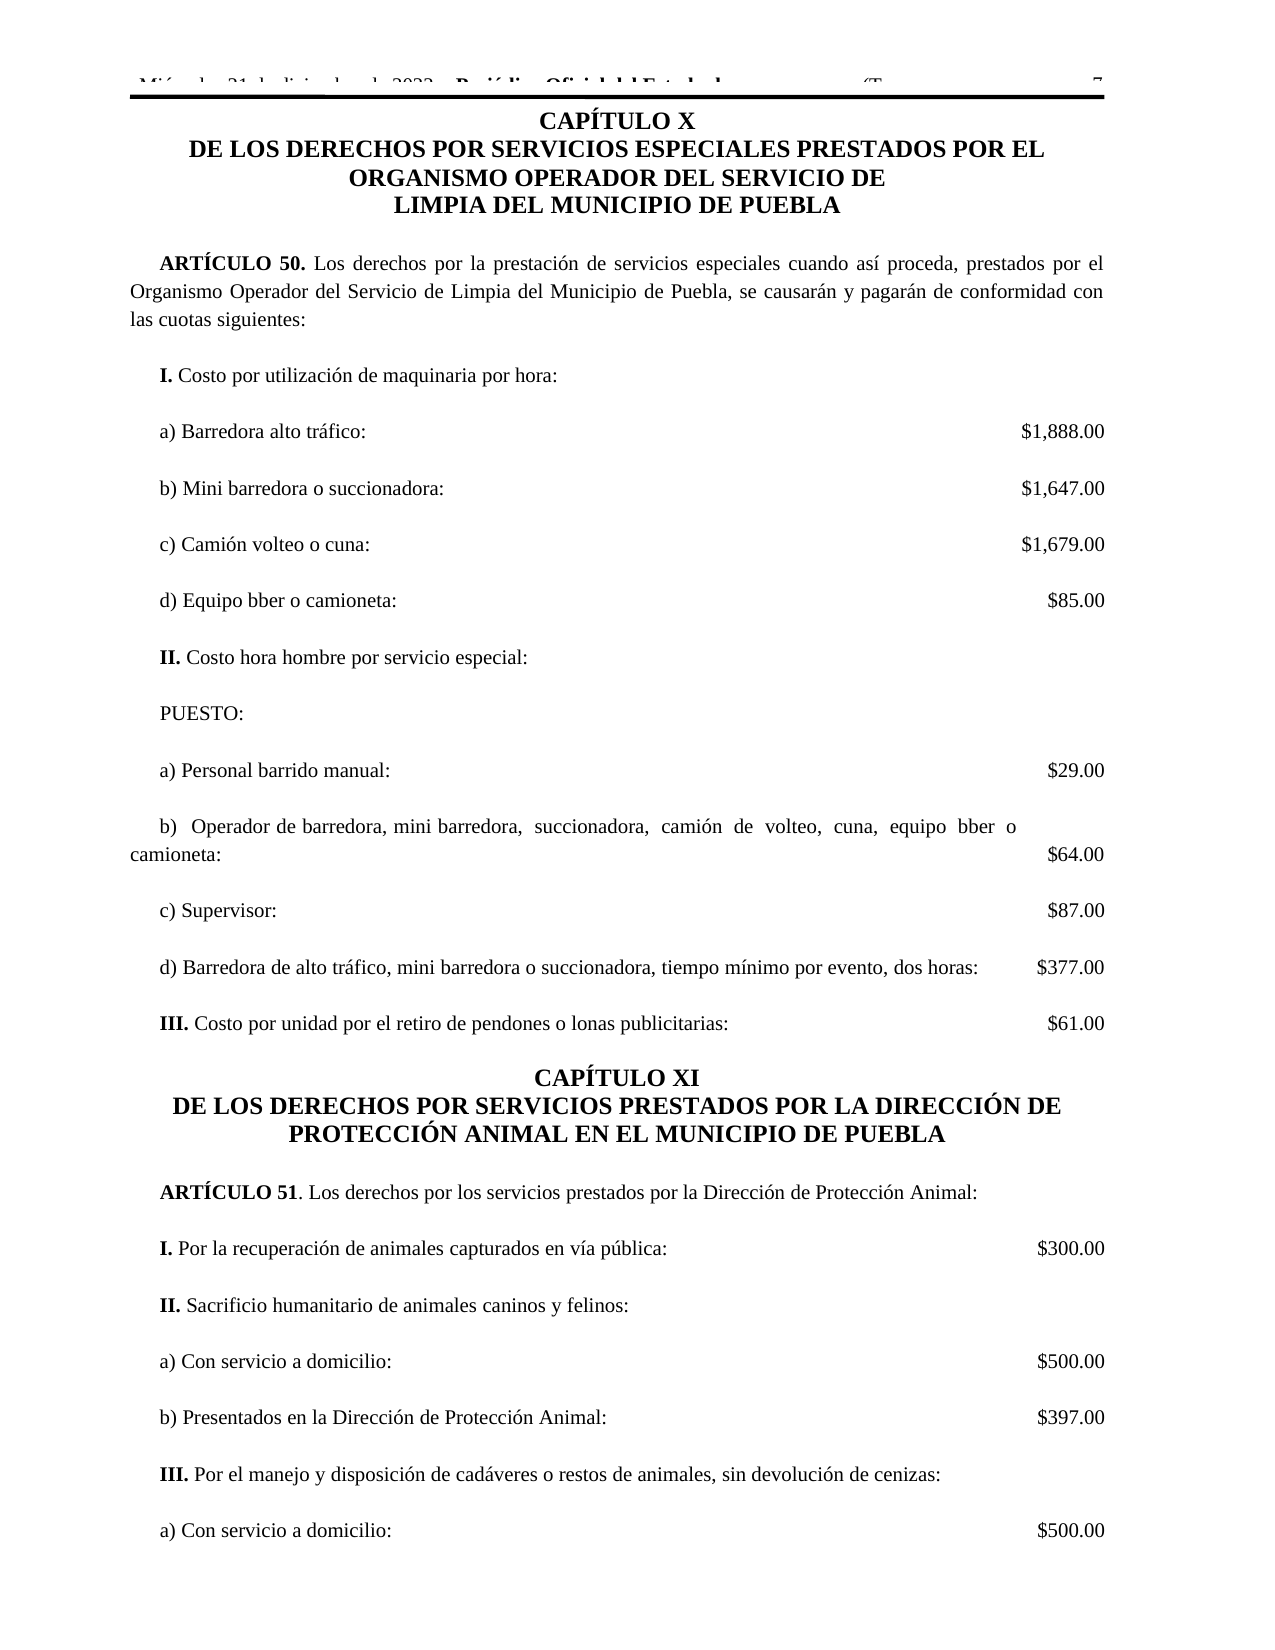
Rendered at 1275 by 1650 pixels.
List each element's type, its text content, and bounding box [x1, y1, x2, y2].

list Operador de barredora, mini barredora, succionadora, camión de volteo, cuna, equipo bber o camioneta: $64.00 [130, 814, 1105, 866]
list Barredora alto tráfico: $1,888.00 [159, 419, 1171, 443]
list Equipo bber o camioneta: $85.00 [159, 588, 1171, 612]
text a) Con servicio a domicilio: $500.00 [159, 1518, 1171, 1542]
list Personal barrido manual: $29.00 [159, 758, 1171, 782]
list Presentados en la Dirección de Protección Animal: $397.00 [159, 1405, 1171, 1429]
list Costo por unidad por el retiro de pendones o lonas publicitarias: $61.00 [159, 1011, 1171, 1035]
list Barredora de alto tráfico, mini barredora o succionadora, tiempo mínimo por evento, dos horas: $377.00 [159, 954, 1171, 979]
text CAPÍTULO XI [94, 1063, 1140, 1092]
list Costo por utilización de maquinaria por hora: [159, 363, 1171, 387]
list Por el manejo y disposición de cadáveres o restos de animales, sin devolución de cenizas: [159, 1462, 1171, 1486]
list Camión volteo o cuna: $1,679.00 [159, 532, 1171, 556]
list Por la recuperación de animales capturados en vía pública: $300.00 [159, 1236, 1171, 1260]
list Con servicio a domicilio: $500.00 [159, 1349, 1171, 1373]
list Mini barredora o succionadora: $1,647.00 [159, 476, 1171, 500]
text CAPÍTULO X [94, 107, 1140, 135]
list Costo hora hombre por servicio especial: [159, 645, 1171, 669]
list Supervisor: $87.00 [159, 898, 1171, 922]
list Sacrificio humanitario de animales caninos y felinos: [159, 1293, 1171, 1317]
text ARTÍCULO 50. Los derechos por la prestación de servicios especiales cuando así proceda, prestados por el Organismo Operador del Servicio de Limpia del Municipio de Puebla, se causarán y pagarán de conformidad con las cuotas siguientes: [130, 251, 1104, 331]
text PUESTO: [159, 701, 1171, 725]
text ARTÍCULO 51. Los derechos por los servicios prestados por la Dirección de Protección Animal: [159, 1180, 1171, 1204]
text DE LOS DERECHOS POR SERVICIOS PRESTADOS POR LA DIRECCIÓN DE PROTECCIÓN ANIMAL EN EL MUNICIPIO DE PUEBLA [94, 1092, 1140, 1148]
text DE LOS DERECHOS POR SERVICIOS ESPECIALES PRESTADOS POR EL ORGANISMO OPERADOR DEL SERVICIO DE [124, 135, 1109, 191]
text LIMPIA DEL MUNICIPIO DE PUEBLA [94, 191, 1140, 220]
